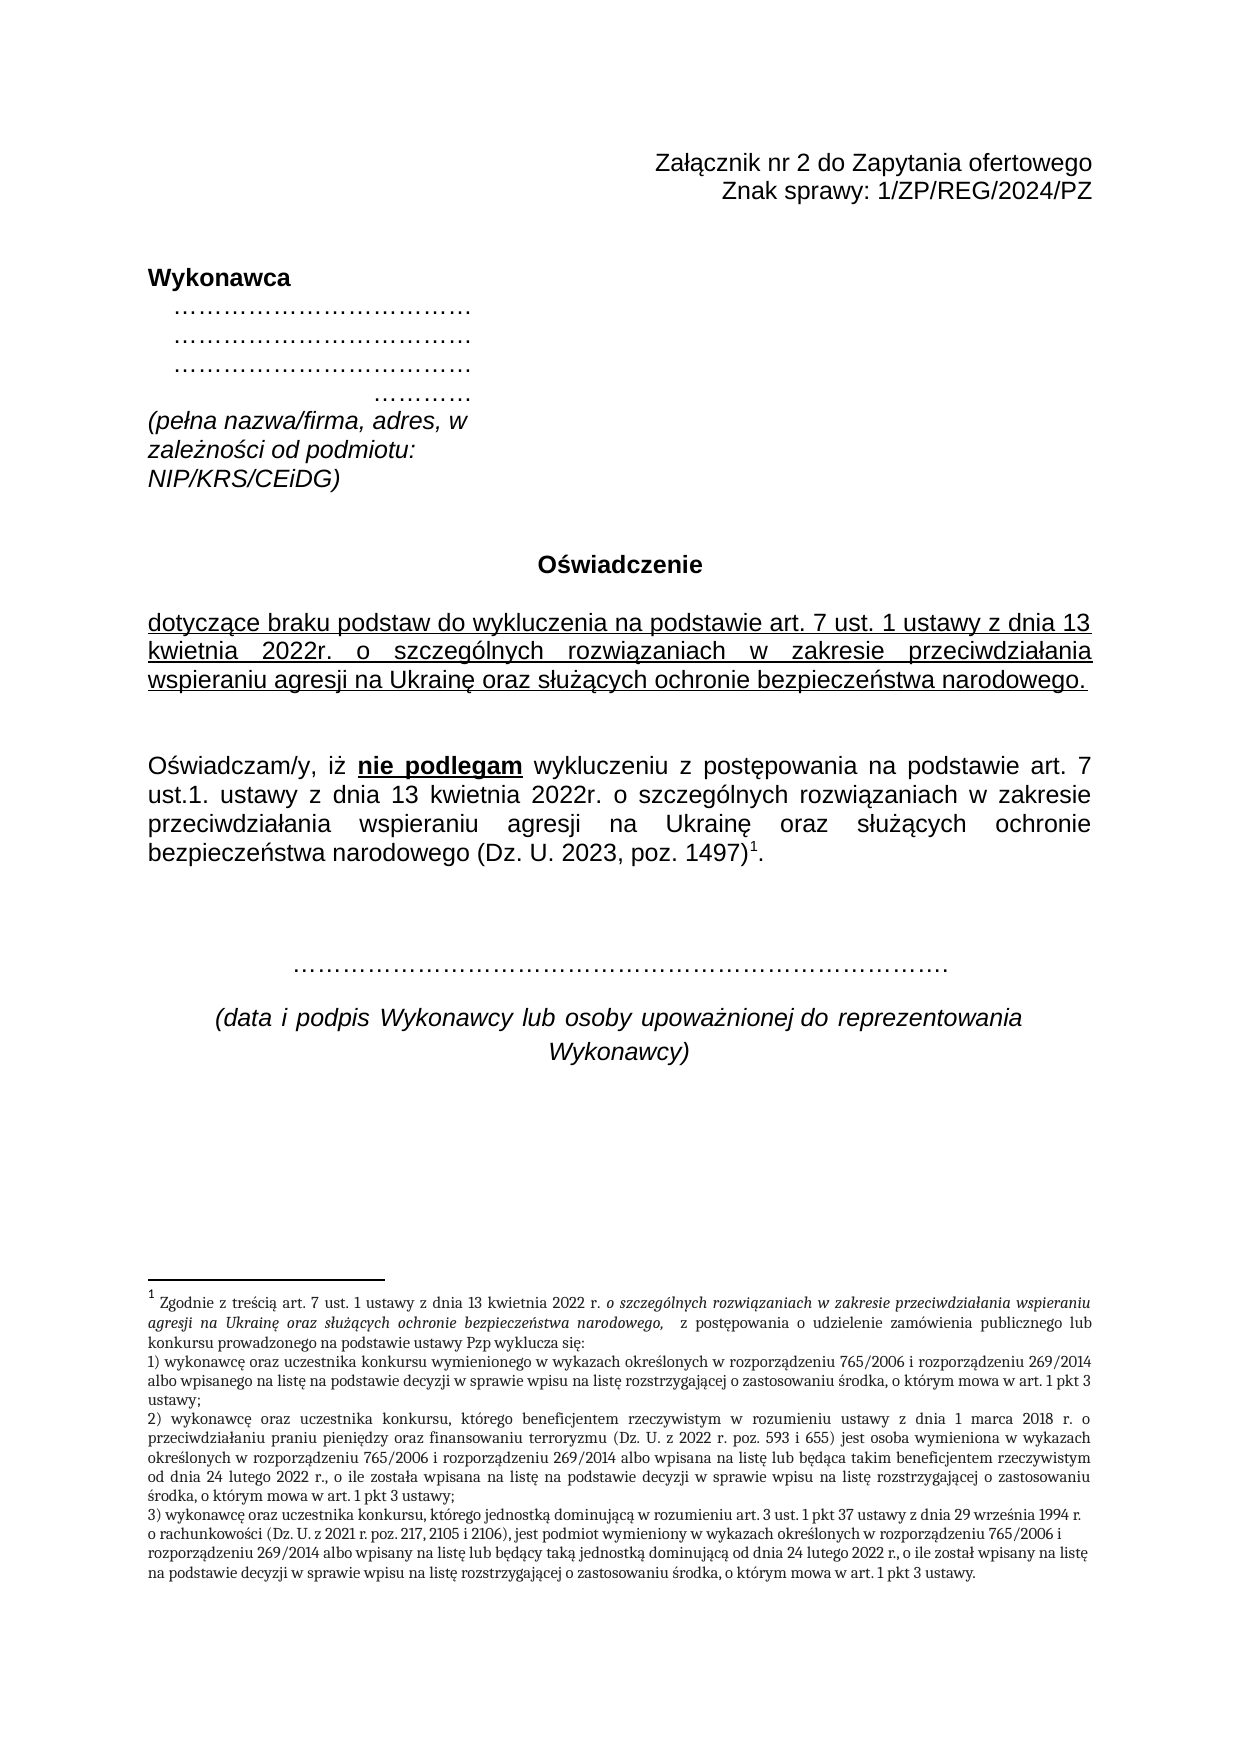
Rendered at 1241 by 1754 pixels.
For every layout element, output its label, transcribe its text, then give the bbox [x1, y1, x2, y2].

text dotyczące braku podstaw do wykluczenia na podstawie art. 7 ust. 1 ustawy z dnia 13 kwietnia 2022r. o szczególnych rozwiązaniach w zakresie przeciwdziałania wspieraniu agresji na Ukrainę oraz służących ochronie bezpieczeństwa narodowego. [148, 608, 1093, 661]
text ………………………………………………………………………………………………………… [148, 291, 472, 406]
text Wykonawca [148, 263, 472, 291]
text (pełna nazwa/firma, adres, w zależności od podmiotu: NIP/KRS/CEiDG) [148, 406, 472, 493]
text Znak sprawy: 1/ZP/REG/2024/PZ [148, 176, 1093, 205]
text Oświadczenie [148, 550, 1093, 579]
text ……………………………………………………………………. [148, 949, 1093, 978]
text dotyczące braku podstaw do wykluczenia na podstawie art. 7 ust. 1 ustawy z dnia 13 kwietnia 2022r. o szczególnych rozwiązaniach w zakresie przeciwdziałania wspieraniu agresji na Ukrainę oraz służących ochronie bezpieczeństwa narodowego. [148, 663, 1093, 694]
text (data i podpis Wykonawcy lub osoby upoważnionej do reprezentowania Wykonawcy) [148, 1003, 1093, 1066]
text Załącznik nr 2 do Zapytania ofertowego [148, 148, 1093, 176]
text Oświadczam/y, iż nie podlegam wykluczeniu z postępowania na podstawie art. 7 ust.1. ustawy z dnia 13 kwietnia 2022r. o szczególnych rozwiązaniach w zakresie przeciwdziałania wspieraniu agresji na Ukrainę oraz służących ochronie bezpieczeństwa narodowego (Dz. U. 2023, poz. 1497). [148, 751, 1093, 866]
